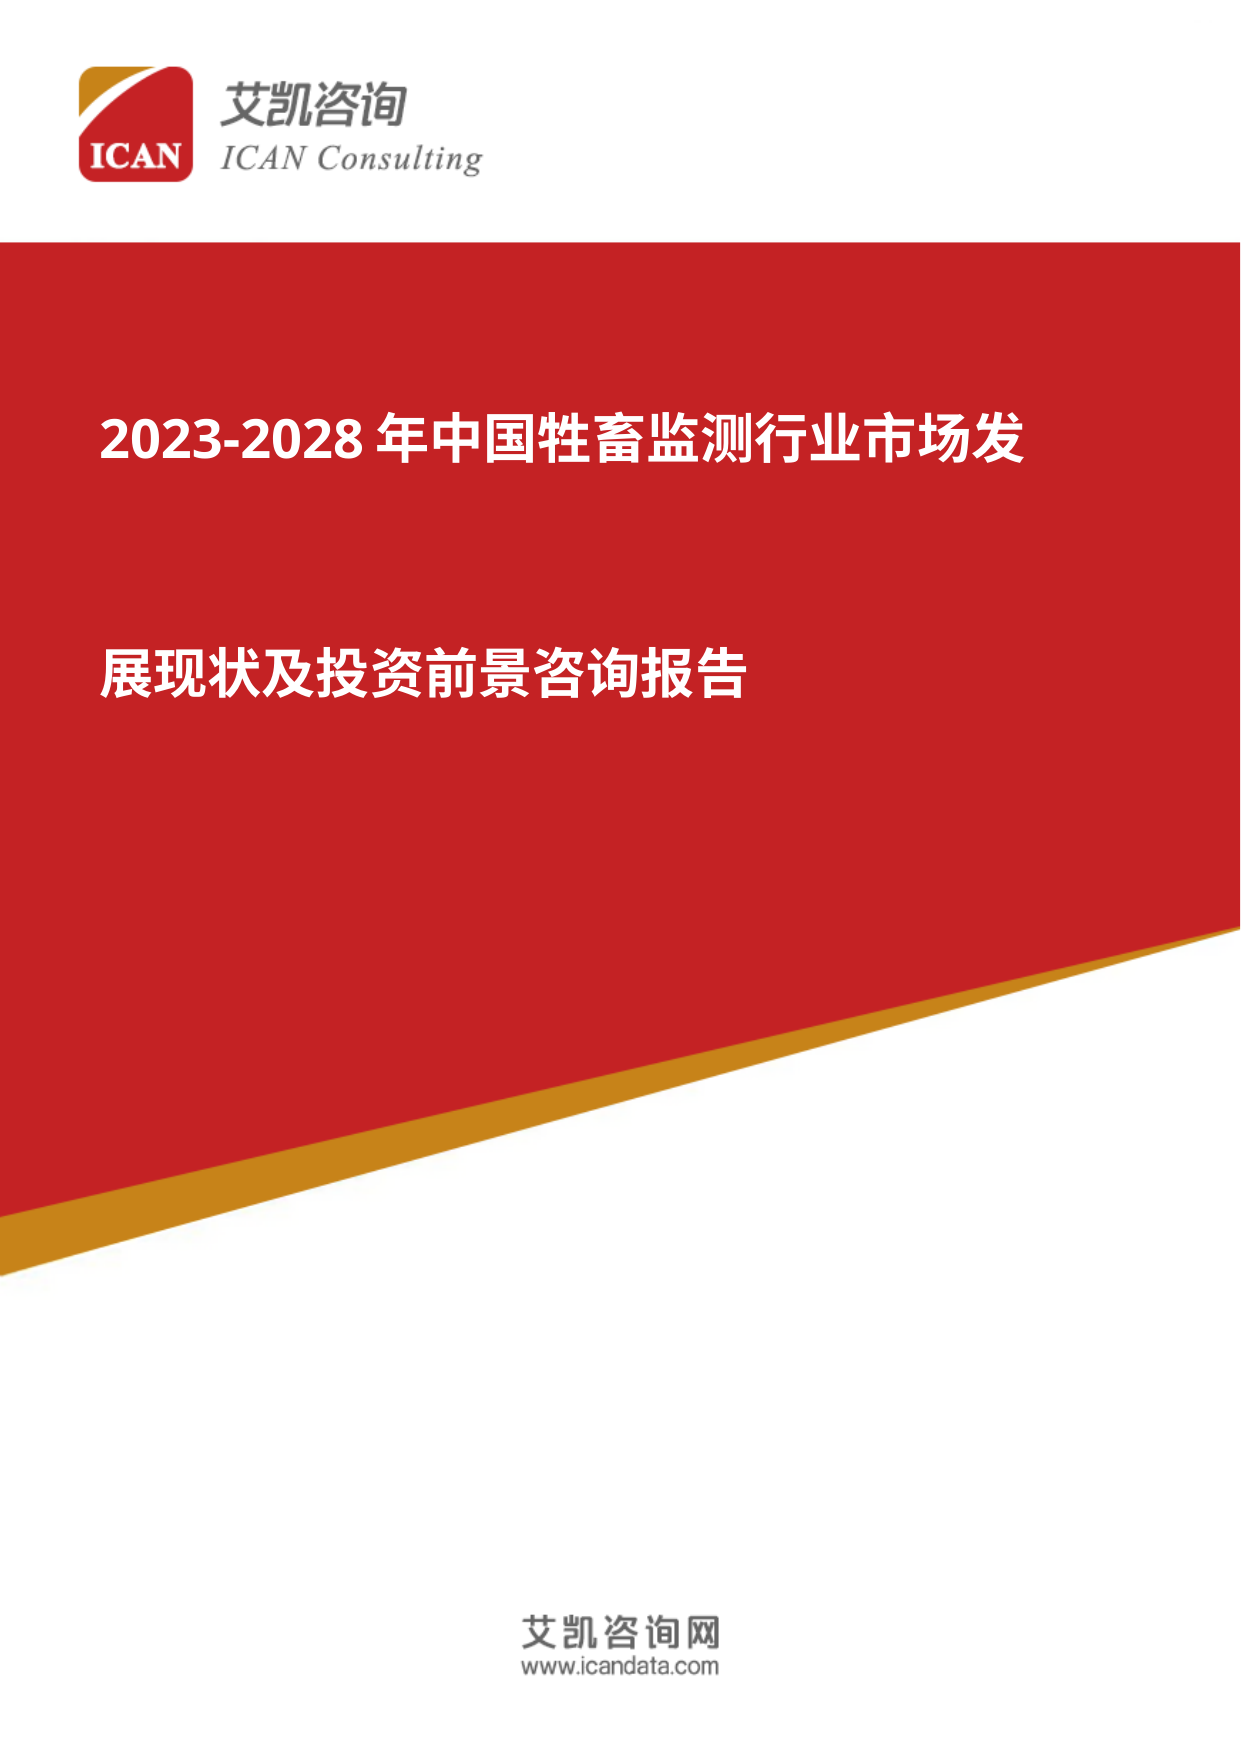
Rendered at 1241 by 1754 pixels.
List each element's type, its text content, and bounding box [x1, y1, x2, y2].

picture [0, 5, 1241, 1754]
subtitle 2023-2028年中国牲畜监测行业市场发展现状及投资前景咨询报告 [99, 386, 1053, 718]
